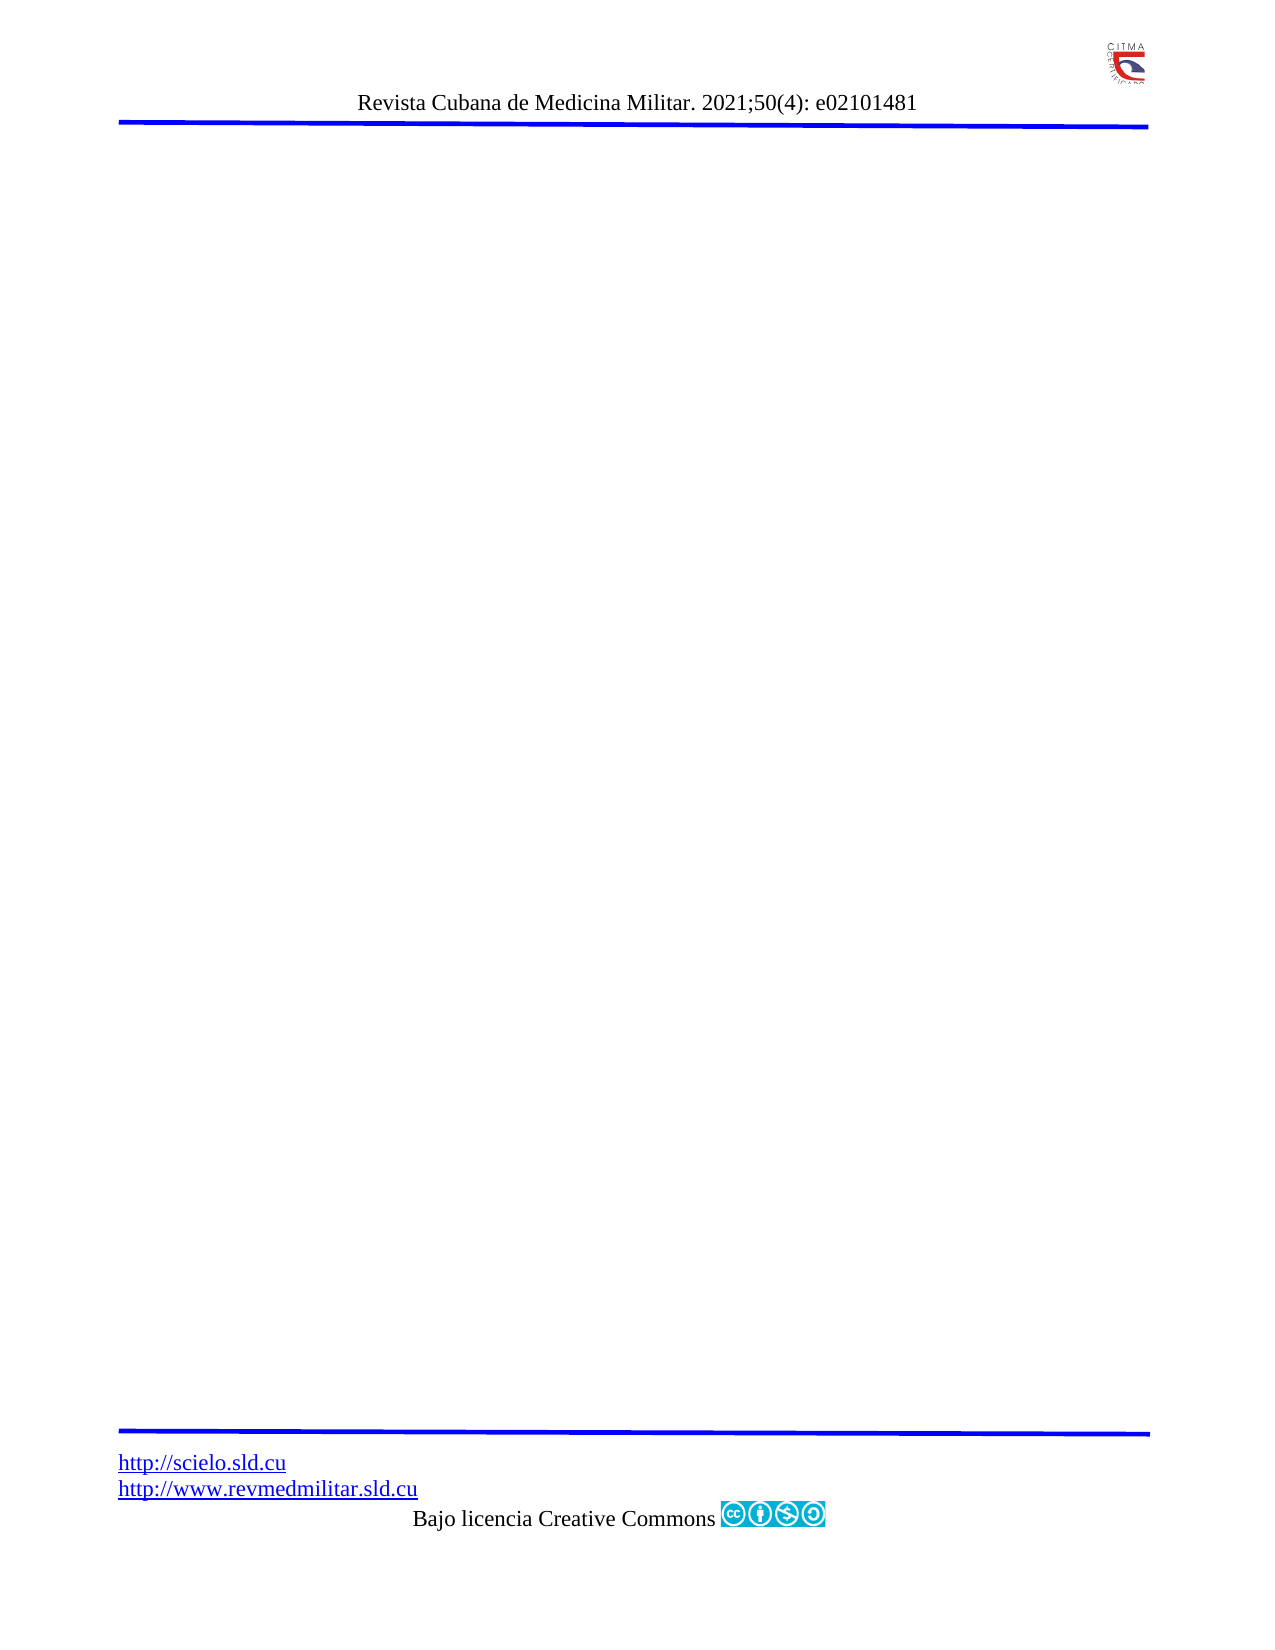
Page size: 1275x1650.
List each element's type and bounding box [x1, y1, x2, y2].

picture [720, 1501, 826, 1527]
picture [1107, 43, 1145, 84]
